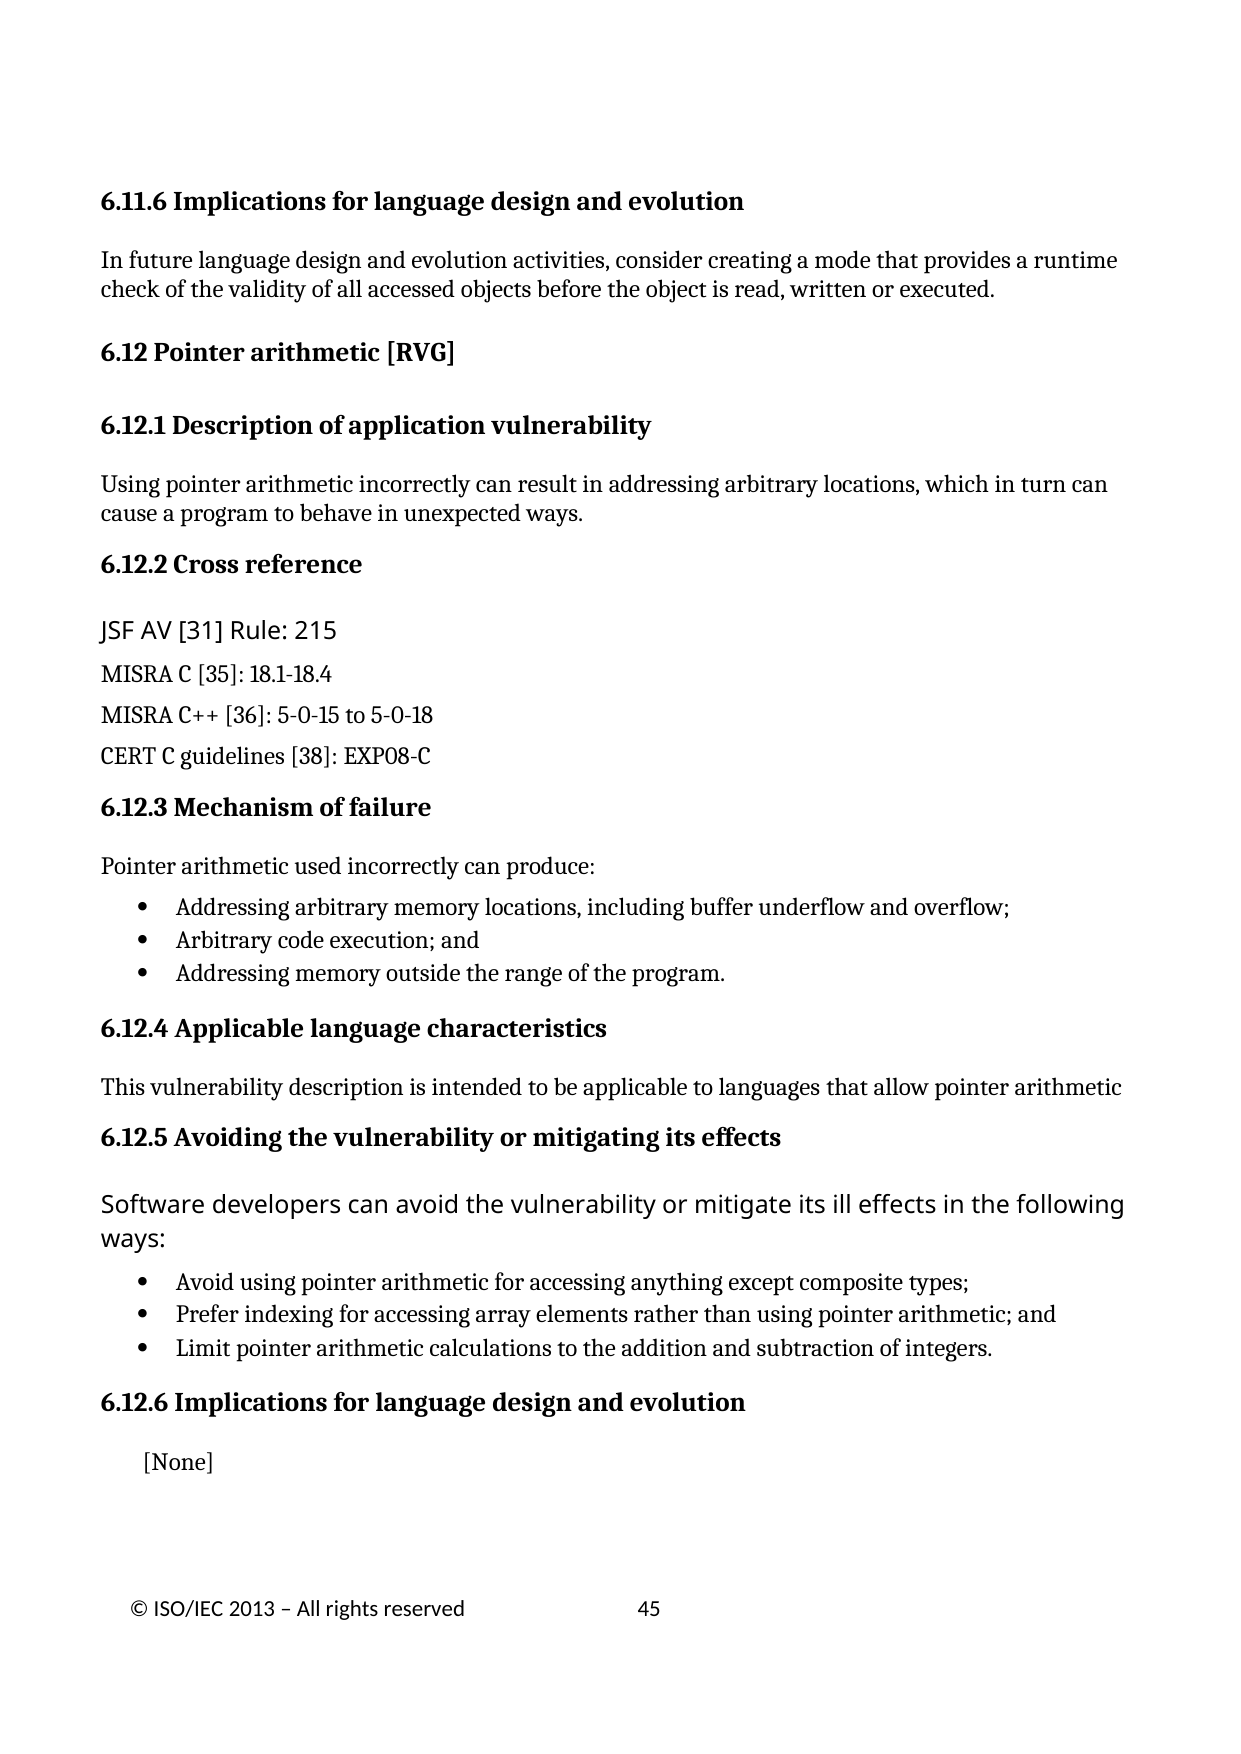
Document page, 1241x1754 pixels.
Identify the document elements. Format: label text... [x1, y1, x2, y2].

text JSF AV [31] Rule: 215 [101, 613, 1164, 647]
list Addressing arbitrary memory locations, including buffer underflow and overflow; [138, 893, 1164, 922]
text CERT C guidelines [38]: EXP08-C [101, 742, 1164, 771]
list Addressing memory outside the range of the program. [138, 959, 1164, 988]
text MISRA C [35]: 18.1-18.4 [101, 659, 1164, 688]
text MISRA C++ [36]: 5-0-15 to 5-0-18 [101, 701, 1164, 729]
list Avoid using pointer arithmetic for accessing anything except composite types; [138, 1267, 1164, 1296]
text Software developers can avoid the vulnerability or mitigate its ill effects in the following ways: [101, 1187, 1164, 1255]
subtitle 6.12.2 Cross reference [101, 549, 1164, 580]
list Prefer indexing for accessing array elements rather than using pointer arithmetic; and [138, 1300, 1164, 1329]
subtitle 6.12.3 Mechanism of failure [101, 792, 1164, 823]
text This vulnerability description is intended to be applicable to languages that allow pointer arithmetic [101, 1073, 1164, 1102]
subtitle 6.12.4 Applicable language characteristics [101, 1013, 1164, 1044]
text Using pointer arithmetic incorrectly can result in addressing arbitrary locations, which in turn can cause a program to behave in unexpected ways. [101, 470, 1164, 528]
text Pointer arithmetic used incorrectly can produce: [101, 852, 1164, 880]
text In future language design and evolution activities, consider creating a mode that provides a runtime check of the validity of all accessed objects before the object is read, written or executed. [101, 246, 1164, 304]
subtitle 6.11.6 Implications for language design and evolution [101, 186, 1164, 217]
text [None] [101, 1447, 1164, 1476]
subtitle 6.12.1 Description of application vulnerability [101, 410, 1164, 441]
subtitle 6.12 Pointer arithmetic [RVG] [101, 337, 1164, 368]
list Limit pointer arithmetic calculations to the addition and subtraction of integers. [138, 1333, 1164, 1362]
list Arbitrary code execution; and [138, 926, 1164, 955]
subtitle 6.12.5 Avoiding the vulnerability or mitigating its effects [101, 1122, 1164, 1154]
subtitle 6.12.6 Implications for language design and evolution [101, 1387, 1164, 1418]
